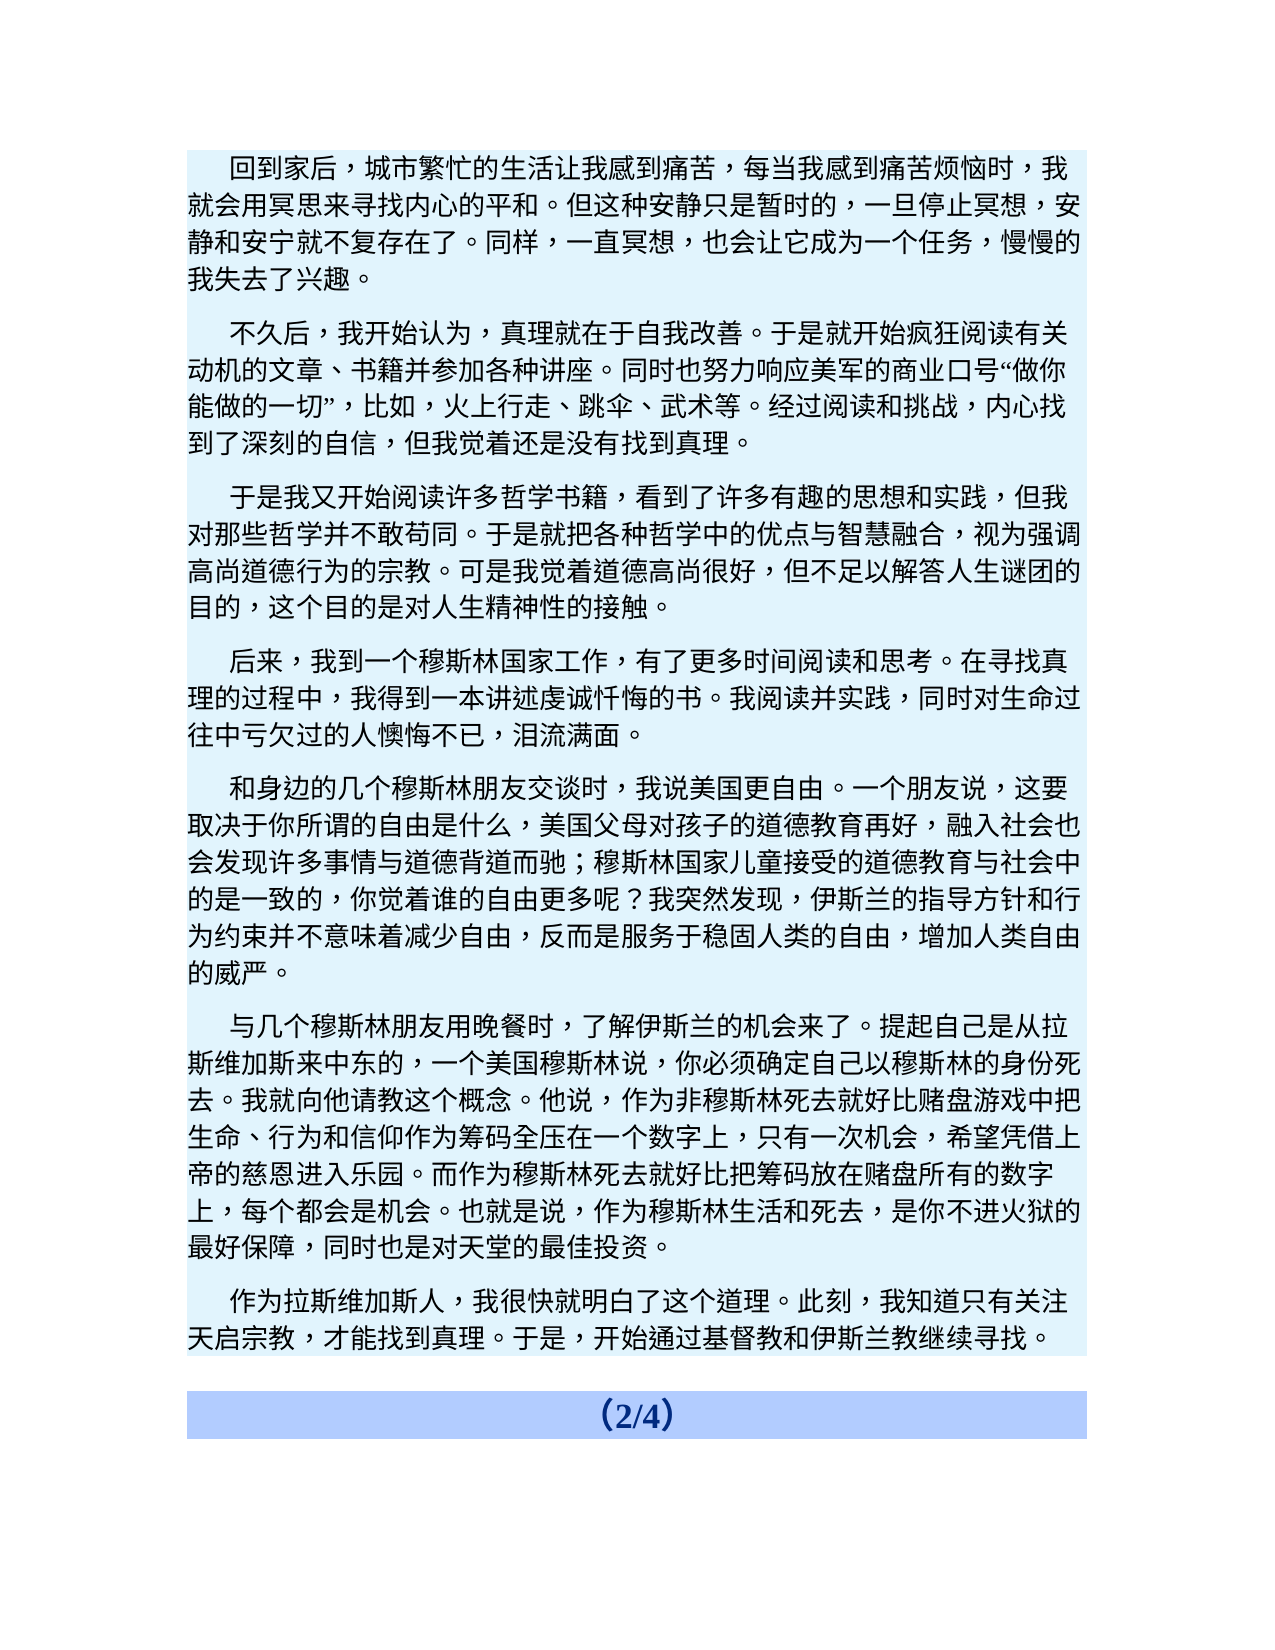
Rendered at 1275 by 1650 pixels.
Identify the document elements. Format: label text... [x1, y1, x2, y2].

text 不久后，我开始认为，真理就在于自我改善。于是就开始疯狂阅读有关动机的文章、书籍并参加各种讲座。同时也努力响应美军的商业口号“做你能做的一切”，比如，火上行走、跳伞、武术等。经过阅读和挑战，内心找到了深刻的自信，但我觉着还是没有找到真理。 [187, 314, 1087, 462]
text 与几个穆斯林朋友用晚餐时，了解伊斯兰的机会来了。提起自己是从拉斯维加斯来中东的，一个美国穆斯林说，你必须确定自己以穆斯林的身份死去。我就向他请教这个概念。他说，作为非穆斯林死去就好比赌盘游戏中把生命、行为和信仰作为筹码全压在一个数字上，只有一次机会，希望凭借上帝的慈恩进入乐园。而作为穆斯林死去就好比把筹码放在赌盘所有的数字上，每个都会是机会。也就是说，作为穆斯林生活和死去，是你不进火狱的最好保障，同时也是对天堂的最佳投资。 [187, 1008, 1087, 1266]
subtitle （2/4） [187, 1391, 1087, 1439]
text 后来，我到一个穆斯林国家工作，有了更多时间阅读和思考。在寻找真理的过程中，我得到一本讲述虔诚忏悔的书。我阅读并实践，同时对生命过往中亏欠过的人懊悔不已，泪流满面。 [187, 642, 1087, 753]
text 和身边的几个穆斯林朋友交谈时，我说美国更自由。一个朋友说，这要取决于你所谓的自由是什么，美国父母对孩子的道德教育再好，融入社会也会发现许多事情与道德背道而驰；穆斯林国家儿童接受的道德教育与社会中的是一致的，你觉着谁的自由更多呢？我突然发现，伊斯兰的指导方针和行为约束并不意味着减少自由，反而是服务于稳固人类的自由，增加人类自由的威严。 [187, 770, 1087, 991]
text 于是我又开始阅读许多哲学书籍，看到了许多有趣的思想和实践，但我对那些哲学并不敢苟同。于是就把各种哲学中的优点与智慧融合，视为强调高尚道德行为的宗教。可是我觉着道德高尚很好，但不足以解答人生谜团的目的，这个目的是对人生精神性的接触。 [187, 478, 1087, 626]
text 作为拉斯维加斯人，我很快就明白了这个道理。此刻，我知道只有关注天启宗教，才能找到真理。于是，开始通过基督教和伊斯兰教继续寻找。 [187, 1282, 1087, 1356]
text 回到家后，城市繁忙的生活让我感到痛苦，每当我感到痛苦烦恼时，我就会用冥思来寻找内心的平和。但这种安静只是暂时的，一旦停止冥想，安静和安宁就不复存在了。同样，一直冥想，也会让它成为一个任务，慢慢的我失去了兴趣。 [187, 150, 1087, 297]
